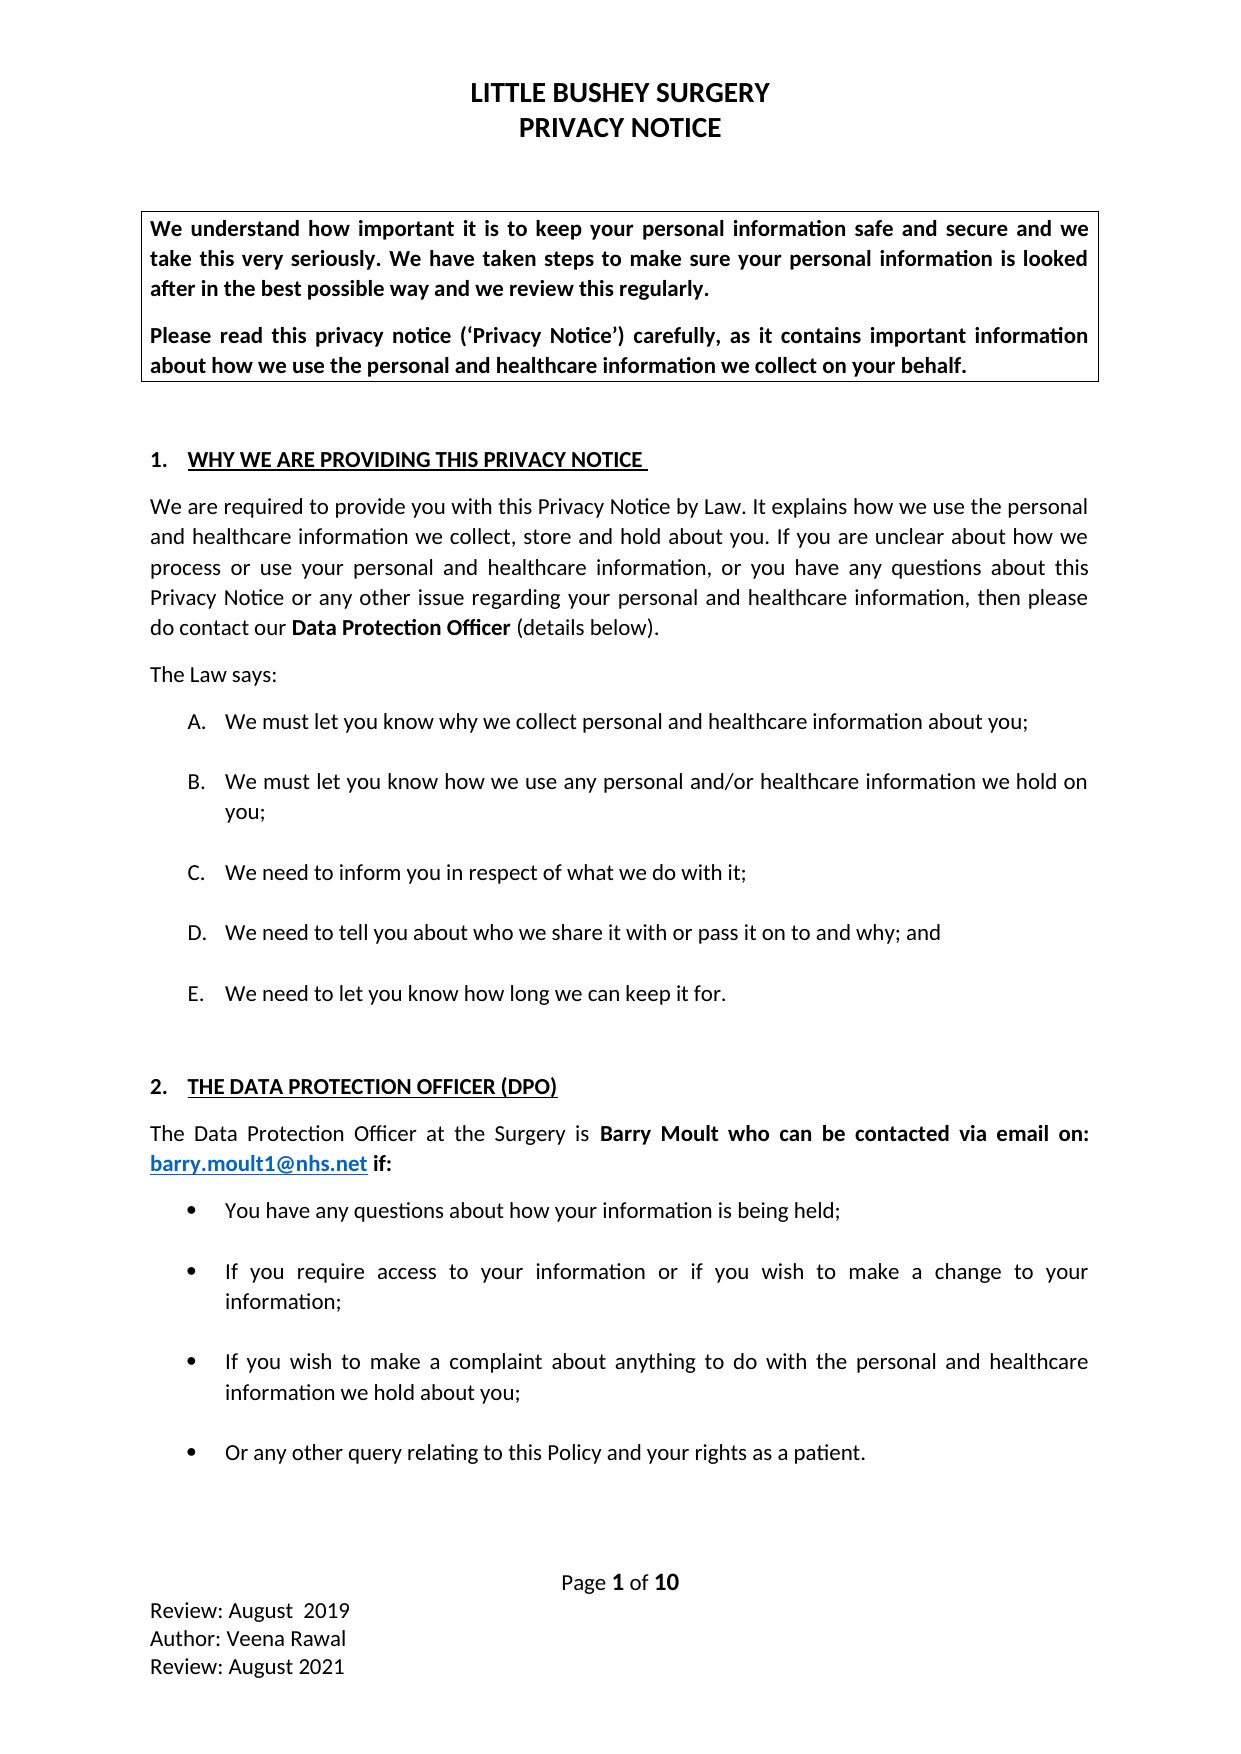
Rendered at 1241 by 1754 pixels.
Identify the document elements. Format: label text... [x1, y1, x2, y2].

text We are required to provide you with this Privacy Notice by Law. It explains how we use the personal and healthcare information we collect, store and hold about you. If you are unclear about how we process or use your personal and healthcare information, or you have any questions about this Privacy Notice or any other issue regarding your personal and healthcare information, then please do contact our Data Protection Officer (details below). [150, 492, 1090, 641]
list You have any questions about how your information is being held; [187, 1196, 1090, 1224]
list Or any other query relating to this Policy and your rights as a patient. [187, 1438, 1090, 1466]
text We understand how important it is to keep your personal information safe and secure and we take this very seriously. We have taken steps to make sure your personal information is looked after in the best possible way and we review this regularly. [142, 212, 1098, 302]
list We need to tell you about who we share it with or pass it on to and why; and [187, 918, 1090, 946]
list We must let you know why we collect personal and healthcare information about you; [187, 707, 1090, 735]
list We need to inform you in respect of what we do with it; [187, 858, 1090, 886]
text The Law says: [150, 660, 1090, 688]
list We must let you know how we use any personal and/or healthcare information we hold on you; [187, 767, 1090, 825]
list THE DATA PROTECTION OFFICER (DPO) [150, 1072, 1090, 1100]
list If you wish to make a complaint about anything to do with the personal and healthcare information we hold about you; [187, 1347, 1090, 1406]
list If you require access to your information or if you wish to make a change to your information; [187, 1257, 1090, 1315]
list WHY WE ARE PROVIDING THIS PRIVACY NOTICE [150, 445, 1090, 473]
text Please read this privacy notice (‘Privacy Notice’) carefully, as it contains important information about how we use the personal and healthcare information we collect on your behalf. [142, 318, 1098, 381]
text The Data Protection Officer at the Surgery is Barry Moult who can be contacted via email on: barry.moult1@nhs.net if: [150, 1119, 1090, 1177]
list We need to let you know how long we can keep it for. [187, 979, 1090, 1007]
